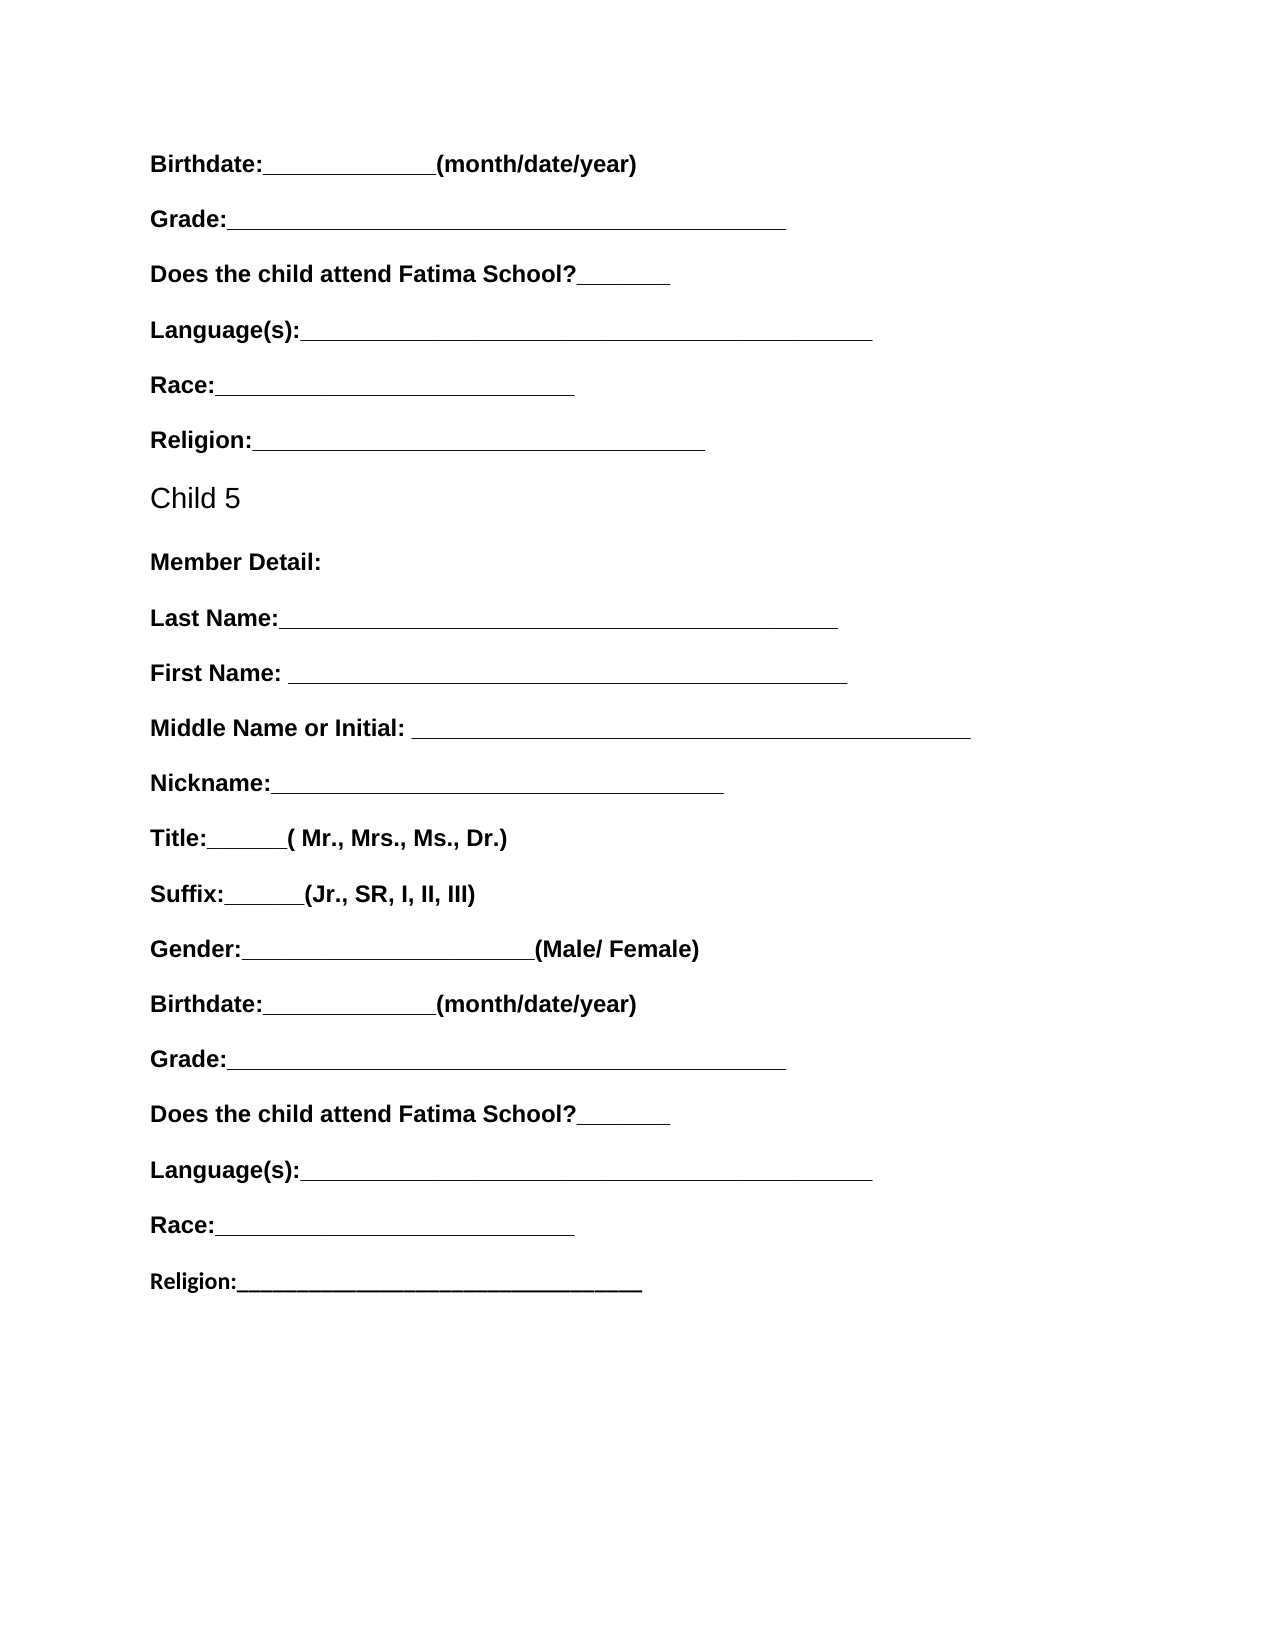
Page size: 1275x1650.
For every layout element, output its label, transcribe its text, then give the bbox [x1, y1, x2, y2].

text Suffix:______(Jr., SR, I, II, III) [150, 879, 1125, 907]
text Birthdate:_____________(month/date/year) [150, 990, 1125, 1018]
text Middle Name or Initial: __________________________________________ [150, 714, 1125, 742]
text Race:___________________________ [150, 1211, 1125, 1238]
text Language(s):___________________________________________ [150, 1156, 1125, 1183]
text Child 5 [150, 481, 1125, 515]
text Language(s):___________________________________________ [150, 316, 1125, 343]
text First Name: __________________________________________ [150, 659, 1125, 686]
text Does the child attend Fatima School?_______ [150, 260, 1125, 288]
text Religion:__________________________________ [150, 1266, 1125, 1295]
text Religion:__________________________________ [150, 426, 1125, 454]
text Grade:__________________________________________ [150, 205, 1125, 233]
text Birthdate:_____________(month/date/year) [150, 150, 1125, 178]
text Does the child attend Fatima School?_______ [150, 1100, 1125, 1128]
text Last Name:__________________________________________ [150, 603, 1125, 631]
text Title:______( Mr., Mrs., Ms., Dr.) [150, 824, 1125, 852]
text Gender:______________________(Male/ Female) [150, 935, 1125, 962]
text Member Detail: [150, 548, 1125, 576]
text Grade:__________________________________________ [150, 1045, 1125, 1073]
text Race:___________________________ [150, 371, 1125, 398]
text Nickname:__________________________________ [150, 769, 1125, 797]
